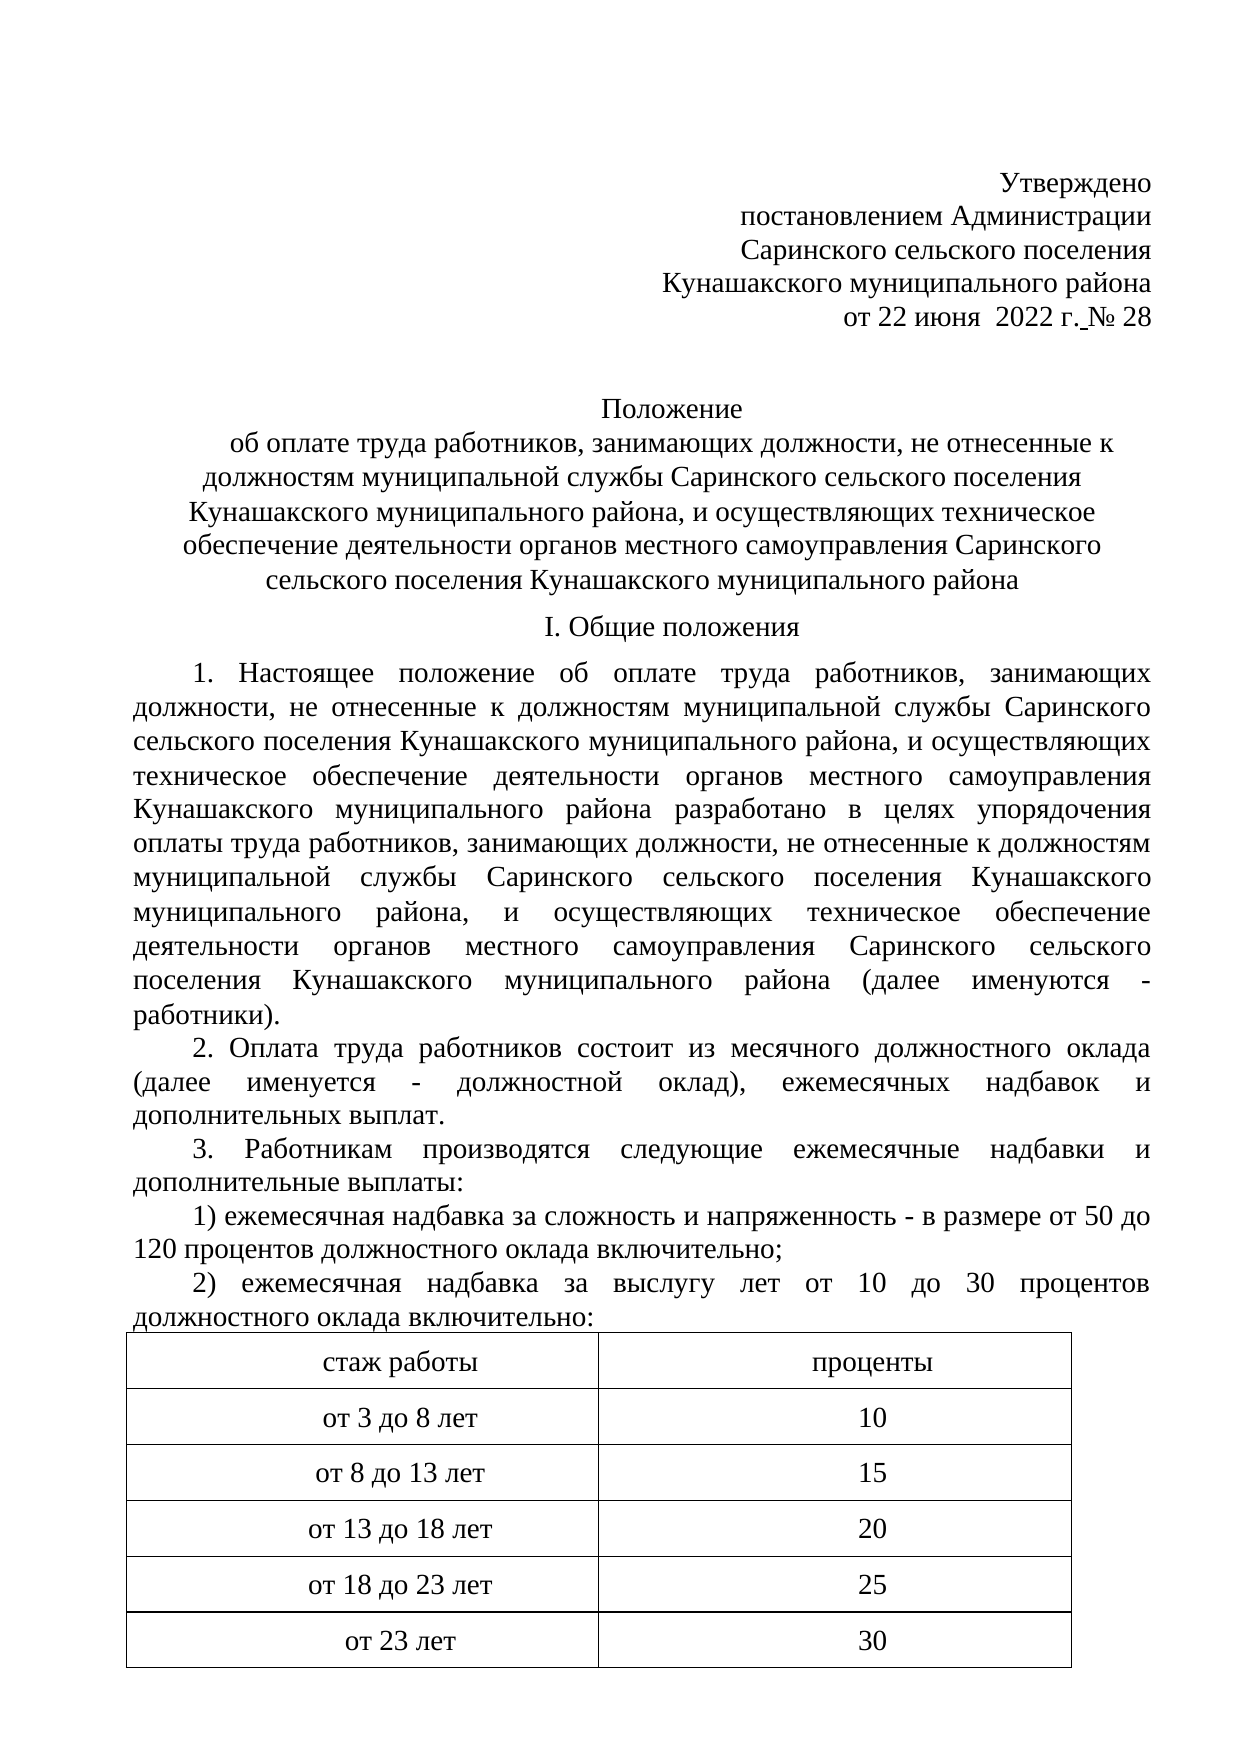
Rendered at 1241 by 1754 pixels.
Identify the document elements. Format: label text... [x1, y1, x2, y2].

text I. Общие положения [133, 609, 1152, 643]
text 2) ежемесячная надбавка за выслугу лет от 10 до 30 процентов должностного оклада включительно: [133, 1265, 1152, 1332]
table_cell 15 [599, 1445, 1071, 1500]
table_cell 10 [599, 1389, 1071, 1444]
table_cell от 8 до 13 лет [127, 1445, 598, 1500]
text Кунашакского муниципального района [133, 266, 1152, 299]
text постановлением Администрации [133, 198, 1152, 232]
table_cell от 23 лет [127, 1613, 598, 1667]
table_header проценты [599, 1333, 1071, 1388]
text от 22 июня 2022 г. № 28 [133, 299, 1152, 333]
text Утверждено [133, 165, 1152, 198]
table_cell 30 [599, 1613, 1071, 1667]
text 1) ежемесячная надбавка за сложность и напряженность - в размере от 50 до 120 процентов должностного оклада включительно; [133, 1198, 1152, 1265]
text 3. Работникам производятся следующие ежемесячные надбавки и дополнительные выплаты: [133, 1131, 1152, 1198]
text Саринского сельского поселения [133, 232, 1152, 266]
title об оплате труда работников, занимающих должности, не отнесенные к должностям муниципальной службы Саринского сельского поселения Кунашакского муниципального района, и осуществляющих техническое обеспечение деятельности органов местного самоуправления Саринского сельского поселения Кунашакского муниципального района [133, 425, 1152, 597]
table_cell от 18 до 23 лет [127, 1557, 598, 1611]
title Положение [133, 391, 1152, 425]
title 1. Настоящее положение об оплате труда работников, занимающих должности, не отнесенные к должностям муниципальной службы Саринского сельского поселения Кунашакского муниципального района, и осуществляющих техническое обеспечение деятельности органов местного самоуправления Кунашакского муниципального района разработано в целях упорядочения оплаты труда работников, занимающих должности, не отнесенные к должностям муниципальной службы Саринского сельского поселения Кунашакского муниципального района, и осуществляющих техническое обеспечение деятельности органов местного самоуправления Саринского сельского поселения Кунашакского муниципального района (далее именуются - работники). [133, 655, 1152, 1030]
table_cell от 3 до 8 лет [127, 1389, 598, 1444]
table_header стаж работы [127, 1333, 598, 1388]
table_cell 20 [599, 1501, 1071, 1556]
table_cell 25 [599, 1557, 1071, 1611]
text 2. Оплата труда работников состоит из месячного должностного оклада (далее именуется - должностной оклад), ежемесячных надбавок и дополнительных выплат. [133, 1030, 1152, 1131]
table_cell от 13 до 18 лет [127, 1501, 598, 1556]
